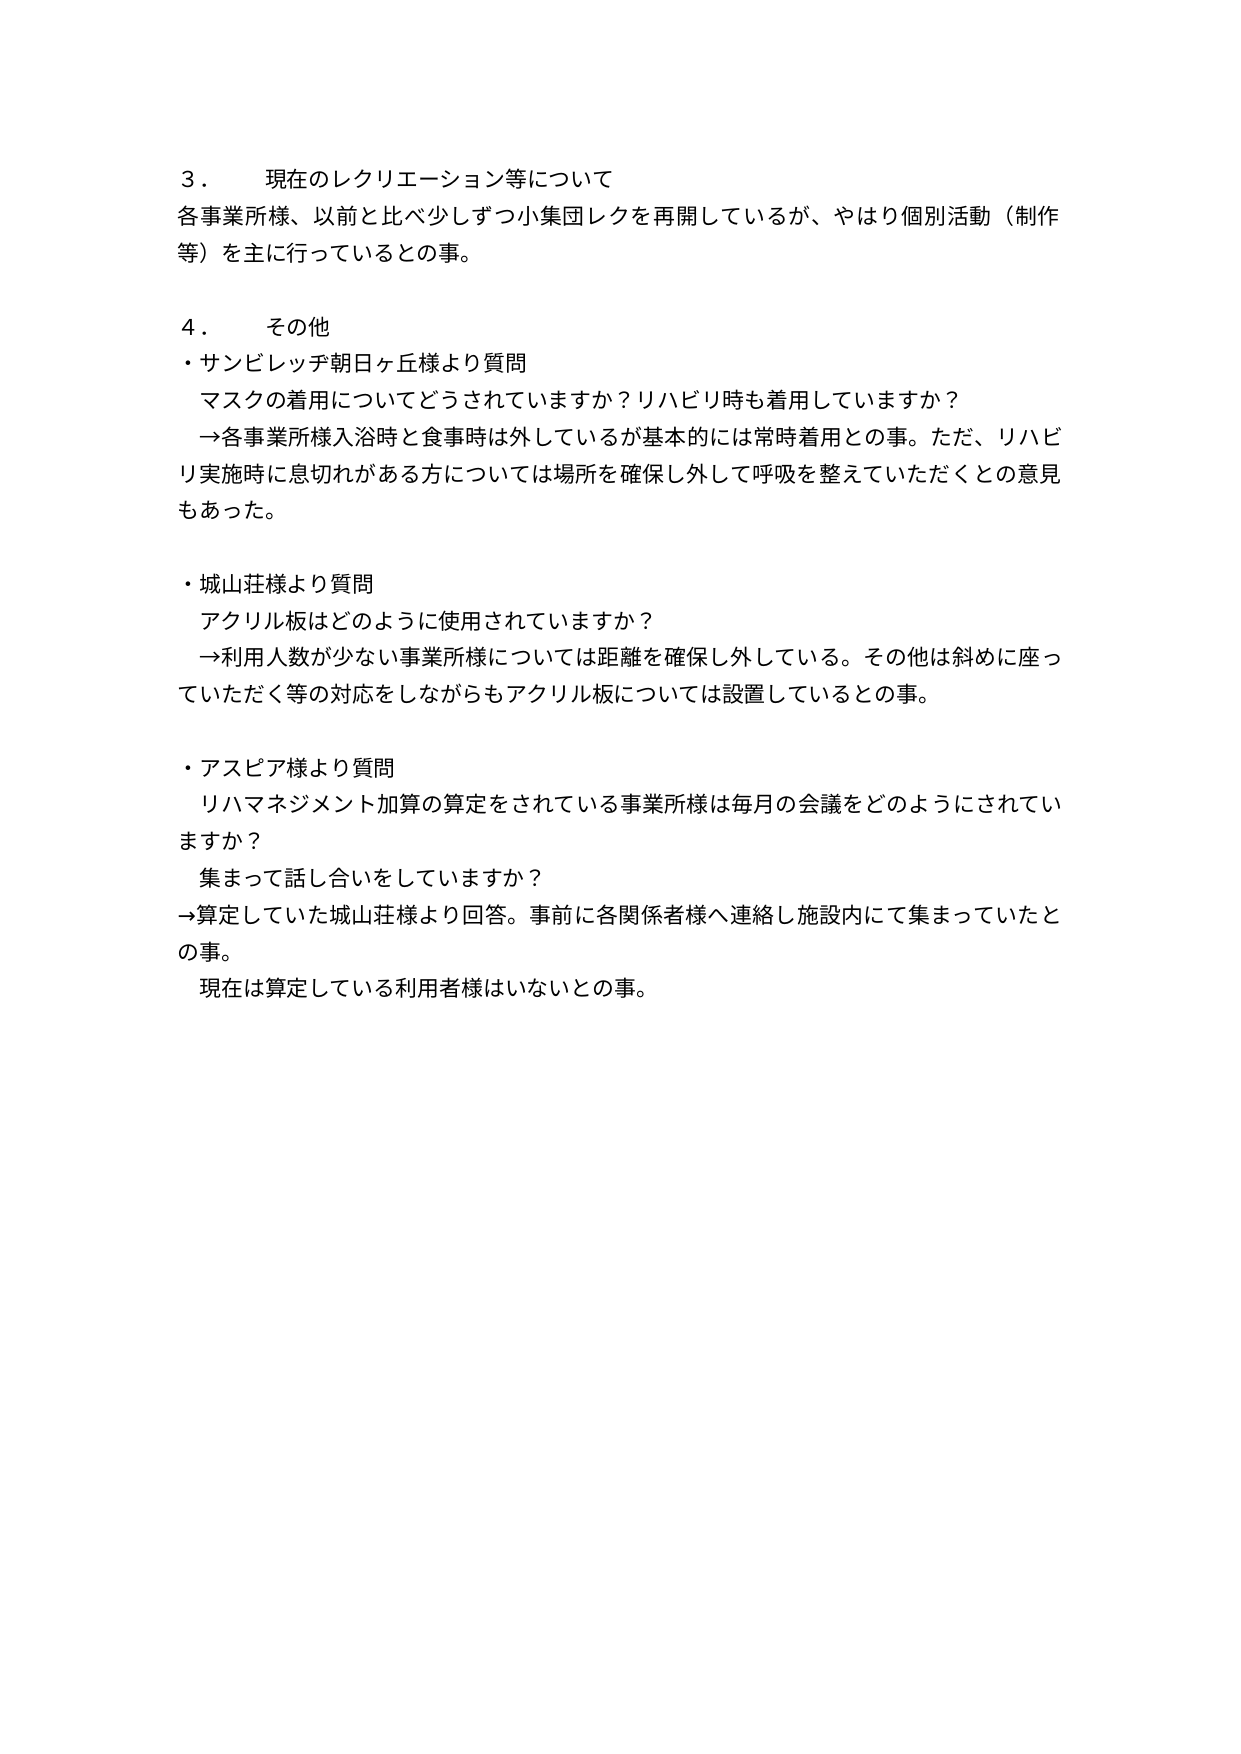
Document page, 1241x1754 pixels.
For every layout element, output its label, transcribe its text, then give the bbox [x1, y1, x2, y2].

list 現在のレクリエーション等について [177, 160, 1063, 197]
text →利用人数が少ない事業所様については距離を確保し外している。その他は斜めに座っていただく等の対応をしながらもアクリル板については設置しているとの事。 [177, 638, 1063, 711]
text リハマネジメント加算の算定をされている事業所様は毎月の会議をどのようにされていますか？ [177, 785, 1063, 858]
text ・アスピア様より質問 [177, 748, 1063, 785]
text →各事業所様入浴時と食事時は外しているが基本的には常時着用との事。ただ、リハビリ実施時に息切れがある方については場所を確保し外して呼吸を整えていただくとの意見もあった。 [177, 417, 1063, 528]
text →算定していた城山荘様より回答。事前に各関係者様へ連絡し施設内にて集まっていたとの事。 [177, 895, 1063, 969]
text 現在は算定している利用者様はいないとの事。 [177, 969, 1063, 1006]
text 各事業所様、以前と比べ少しずつ小集団レクを再開しているが、やはり個別活動（制作等）を主に行っているとの事。 [177, 197, 1063, 270]
text ・城山荘様より質問 [177, 564, 1063, 601]
list その他 [177, 307, 1063, 344]
text マスクの着用についてどうされていますか？リハビリ時も着用していますか？ [177, 381, 1063, 417]
text 集まって話し合いをしていますか？ [177, 858, 1063, 895]
text ・サンビレッヂ朝日ヶ丘様より質問 [177, 344, 1063, 381]
text アクリル板はどのように使用されていますか？ [177, 601, 1063, 638]
